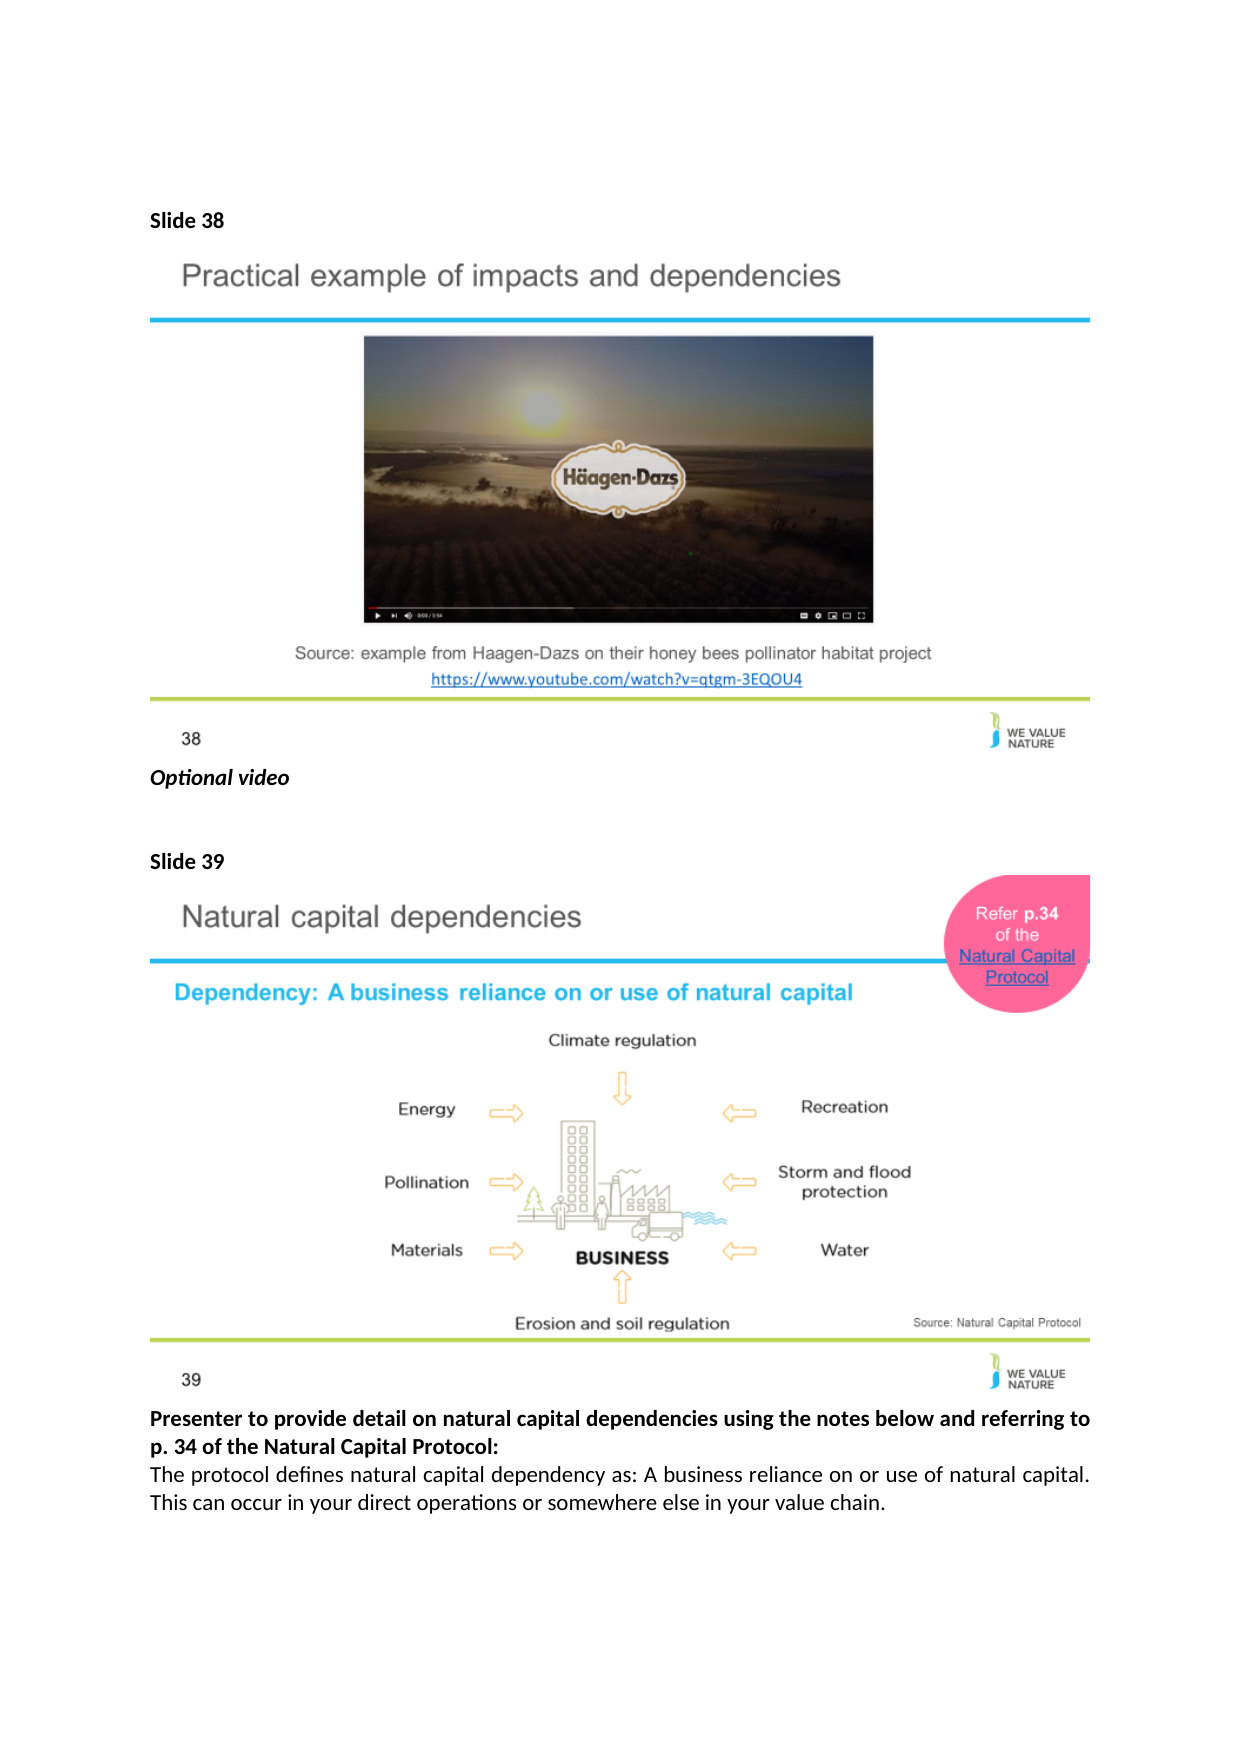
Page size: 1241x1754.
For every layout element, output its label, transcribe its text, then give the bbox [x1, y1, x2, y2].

text The protocol defines natural capital dependency as: A business reliance on or use of natural capital. This can occur in your direct operations or somewhere else in your value chain. [150, 1460, 1090, 1516]
text Slide 39 [150, 847, 1090, 875]
text Slide 38 [150, 206, 1090, 234]
text Optional video [150, 763, 1090, 791]
picture [150, 234, 1091, 763]
text Presenter to provide detail on natural capital dependencies using the notes below and referring to p. 34 of the Natural Capital Protocol: [150, 1404, 1090, 1460]
picture [150, 875, 1091, 1404]
